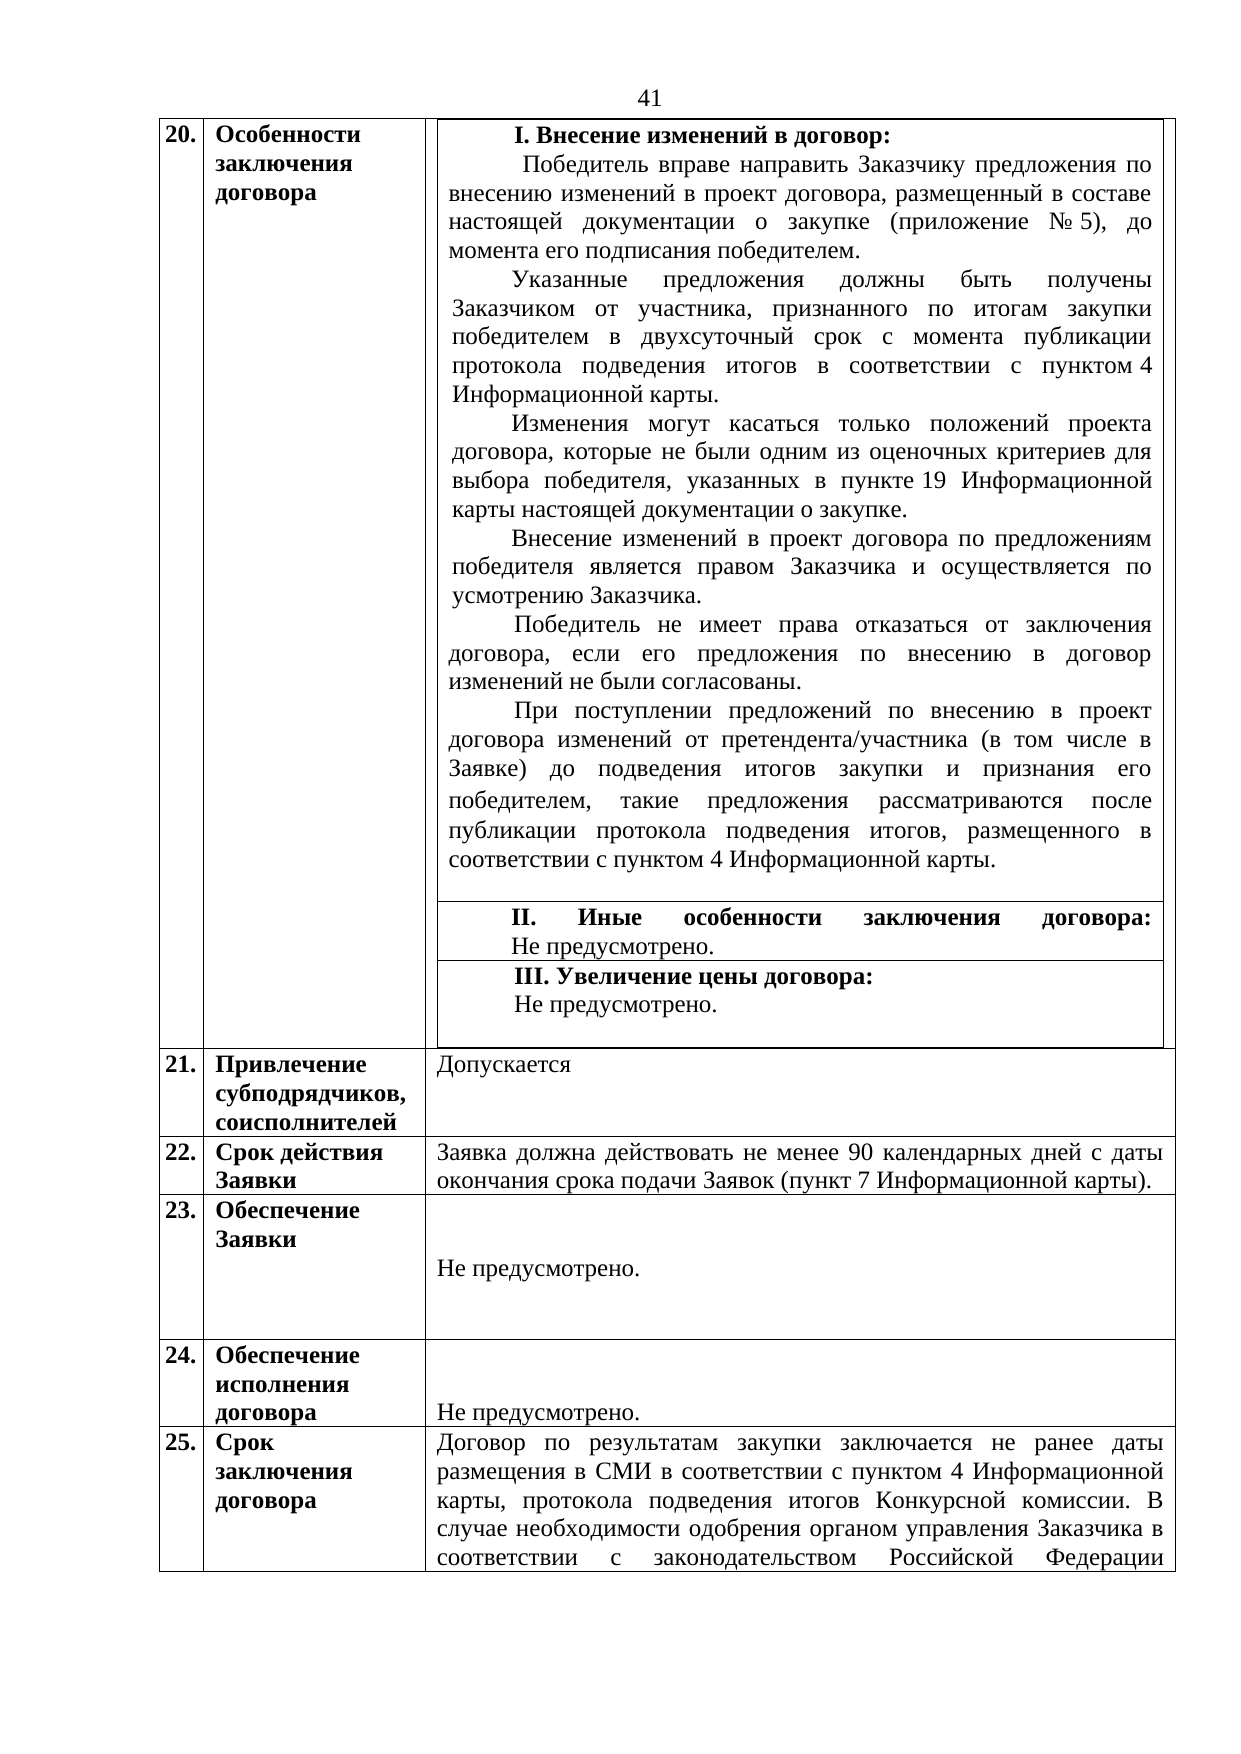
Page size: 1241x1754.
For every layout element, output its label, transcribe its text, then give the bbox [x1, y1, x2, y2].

table_cell 21. [160, 1049, 203, 1136]
table_cell 20. [160, 119, 203, 1048]
table_cell [438, 120, 1163, 901]
table_cell Обеспечение исполнения договора [204, 1340, 425, 1426]
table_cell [204, 1427, 425, 1571]
table_cell Привлечение субподрядчиков, соисполнителей [204, 1049, 425, 1136]
table_cell Срок действия Заявки [204, 1137, 425, 1194]
table_cell Допускается [426, 1049, 1175, 1136]
table_cell 22. [160, 1137, 203, 1194]
table_cell Заявка должна действовать не менее 90 календарных дней с даты окончания срока подачи Заявок (пункт 7 Информационной карты). [426, 1137, 1175, 1194]
table_cell 25. [160, 1427, 203, 1571]
table_cell [438, 902, 1163, 960]
table_cell Не предусмотрено. [426, 1195, 1175, 1339]
table_cell 23. [160, 1195, 203, 1339]
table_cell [426, 1427, 1175, 1571]
table_cell Не предусмотрено. [426, 1340, 1175, 1426]
table_cell Обеспечение Заявки [204, 1195, 425, 1339]
table_cell [1164, 119, 1175, 1048]
table_cell 24. [160, 1340, 203, 1426]
table_cell [426, 119, 437, 1048]
table_cell Особенности заключения договора [204, 119, 425, 1048]
table_cell [438, 961, 1163, 1047]
